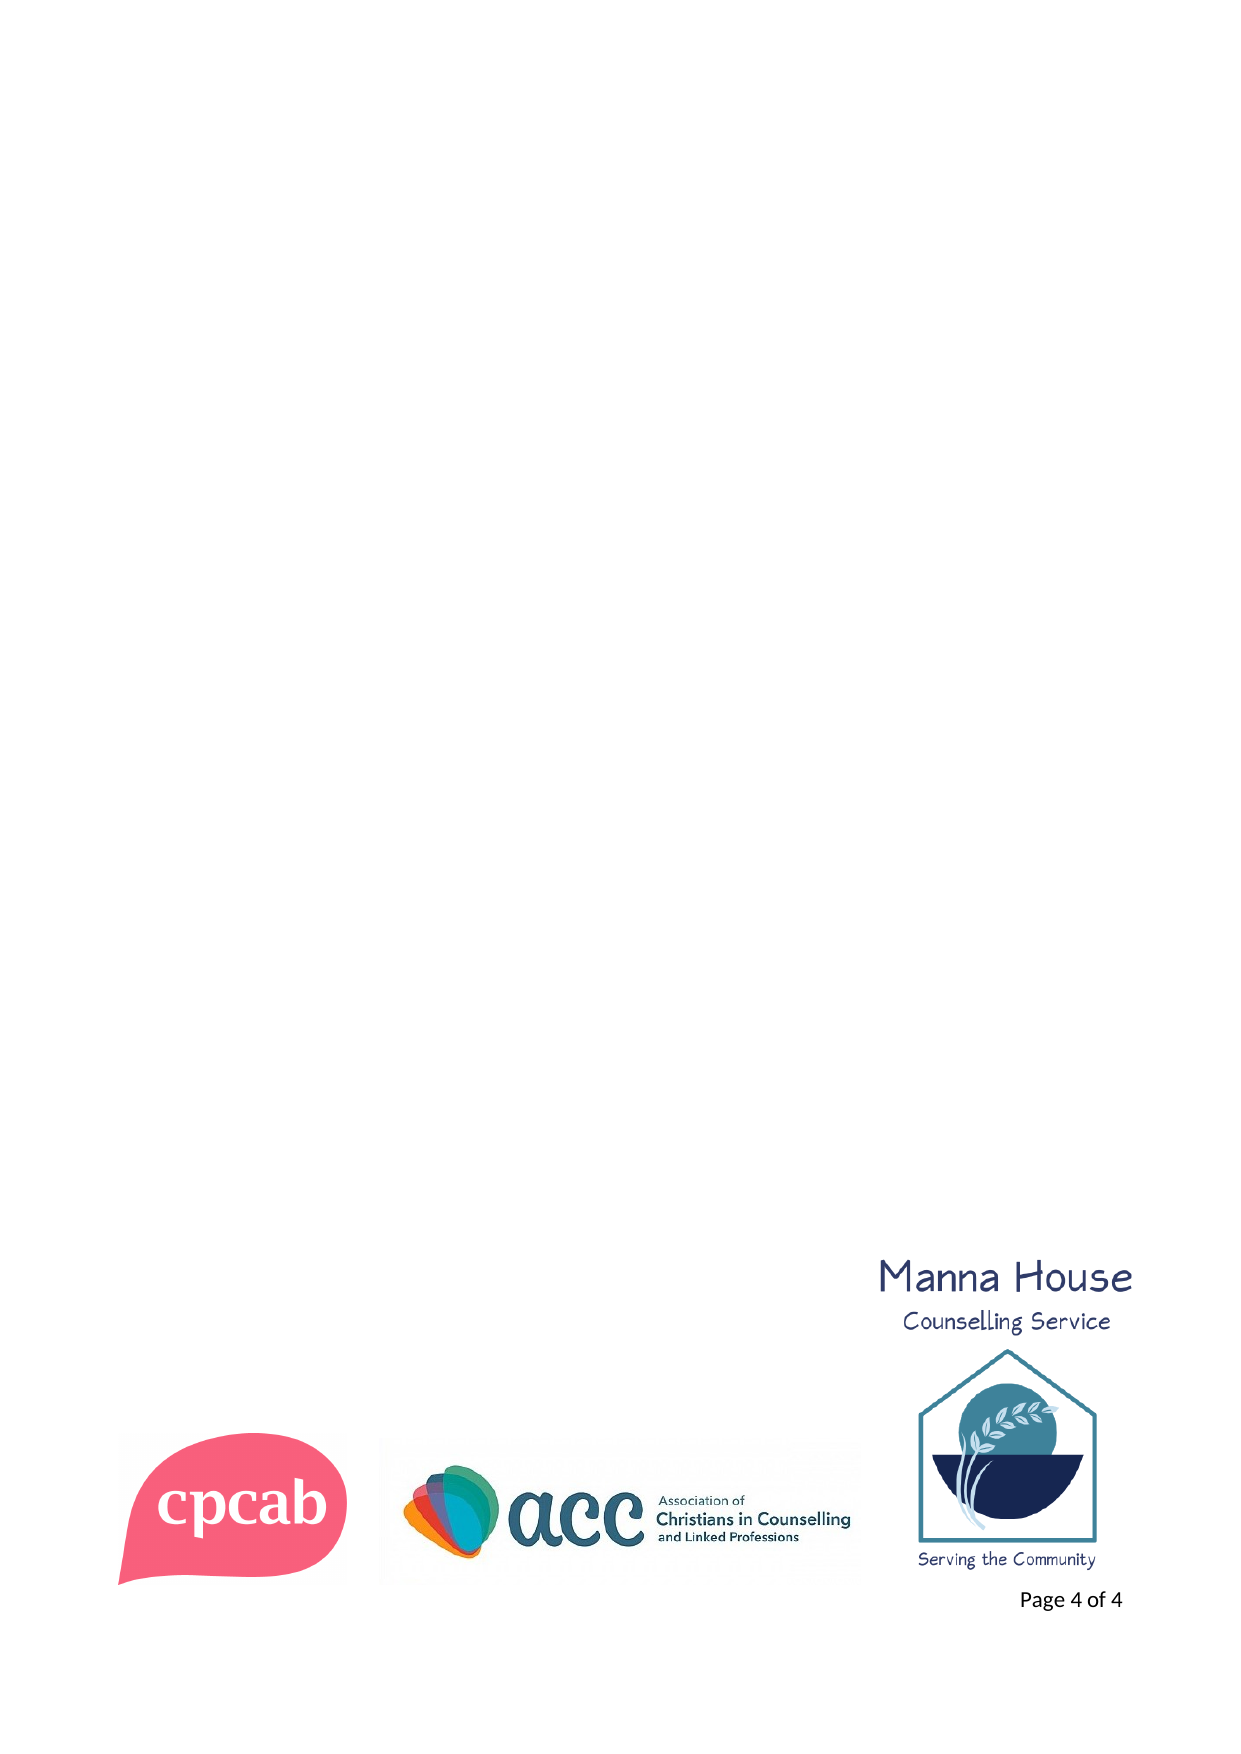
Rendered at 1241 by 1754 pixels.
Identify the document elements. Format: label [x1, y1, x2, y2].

picture [118, 1433, 347, 1585]
picture [876, 1254, 1132, 1571]
picture [379, 1438, 861, 1585]
